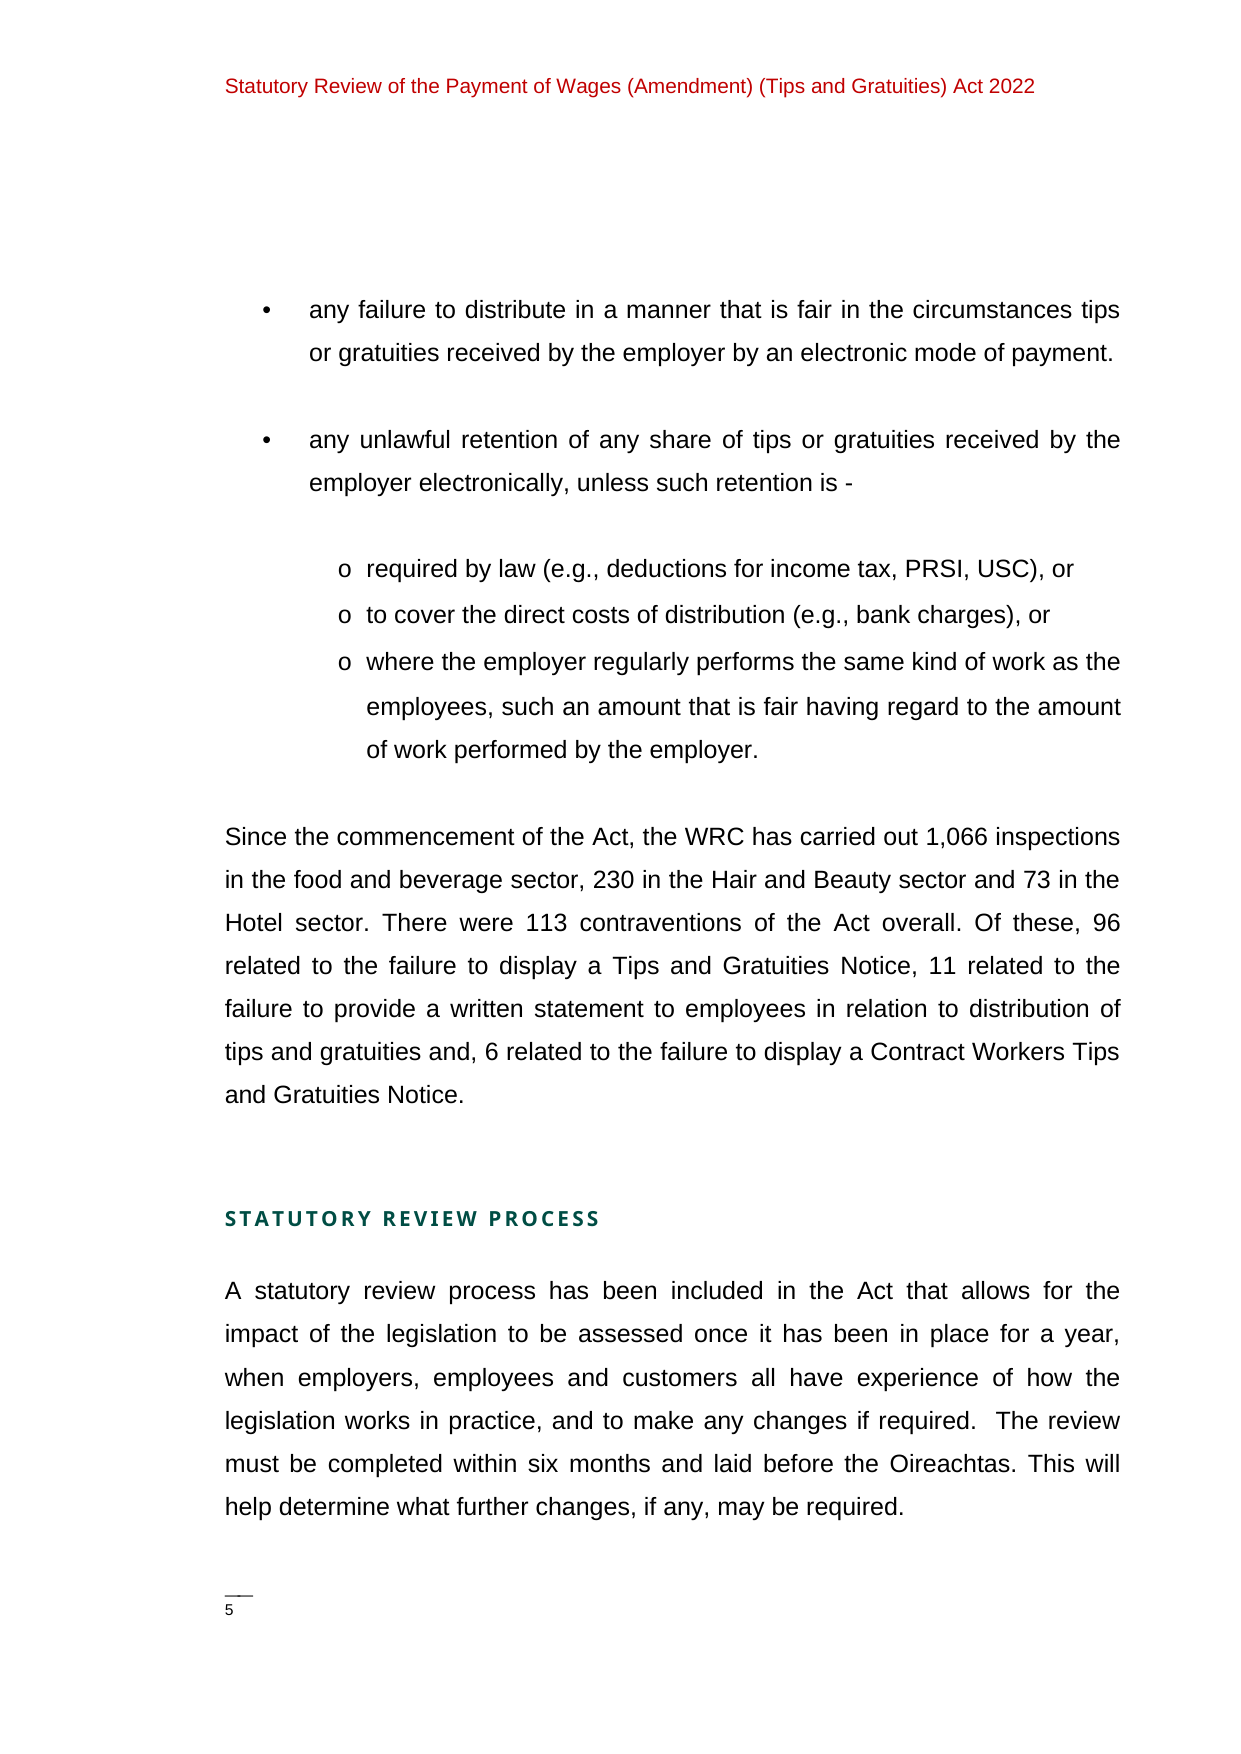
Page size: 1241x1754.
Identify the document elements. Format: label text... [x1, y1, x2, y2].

list any failure to distribute in a manner that is fair in the circumstances tips or gratuities received by the employer by an electronic mode of payment. [262, 295, 1122, 367]
list to cover the direct costs of distribution (e.g., bank charges), or [337, 600, 1122, 631]
text A statutory review process has been included in the Act that allows for the impact of the legislation to be assessed once it has been in place for a year, when employers, employees and customers all have experience of how the legislation works in practice, and to make any changes if required. The review must be completed within six months and laid before the Oireachtas. This will help determine what further changes, if any, may be required. [224, 1276, 1122, 1521]
subtitle Statutory Review Process [224, 1200, 1122, 1233]
list where the employer regularly performs the same kind of work as the employees, such an amount that is fair having regard to the amount of work performed by the employer. [337, 647, 1122, 764]
list any unlawful retention of any share of tips or gratuities received by the employer electronically, unless such retention is - [262, 425, 1122, 497]
text Since the commencement of the Act, the WRC has carried out 1,066 inspections in the food and beverage sector, 230 in the Hair and Beauty sector and 73 in the Hotel sector. There were 113 contraventions of the Act overall. Of these, 96 related to the failure to display a Tips and Gratuities Notice, 11 related to the failure to provide a written statement to employees in relation to distribution of tips and gratuities and, 6 related to the failure to display a Contract Workers Tips and Gratuities Notice. [224, 821, 1122, 1109]
list required by law (e.g., deductions for income tax, PRSI, USC), or [337, 554, 1122, 585]
